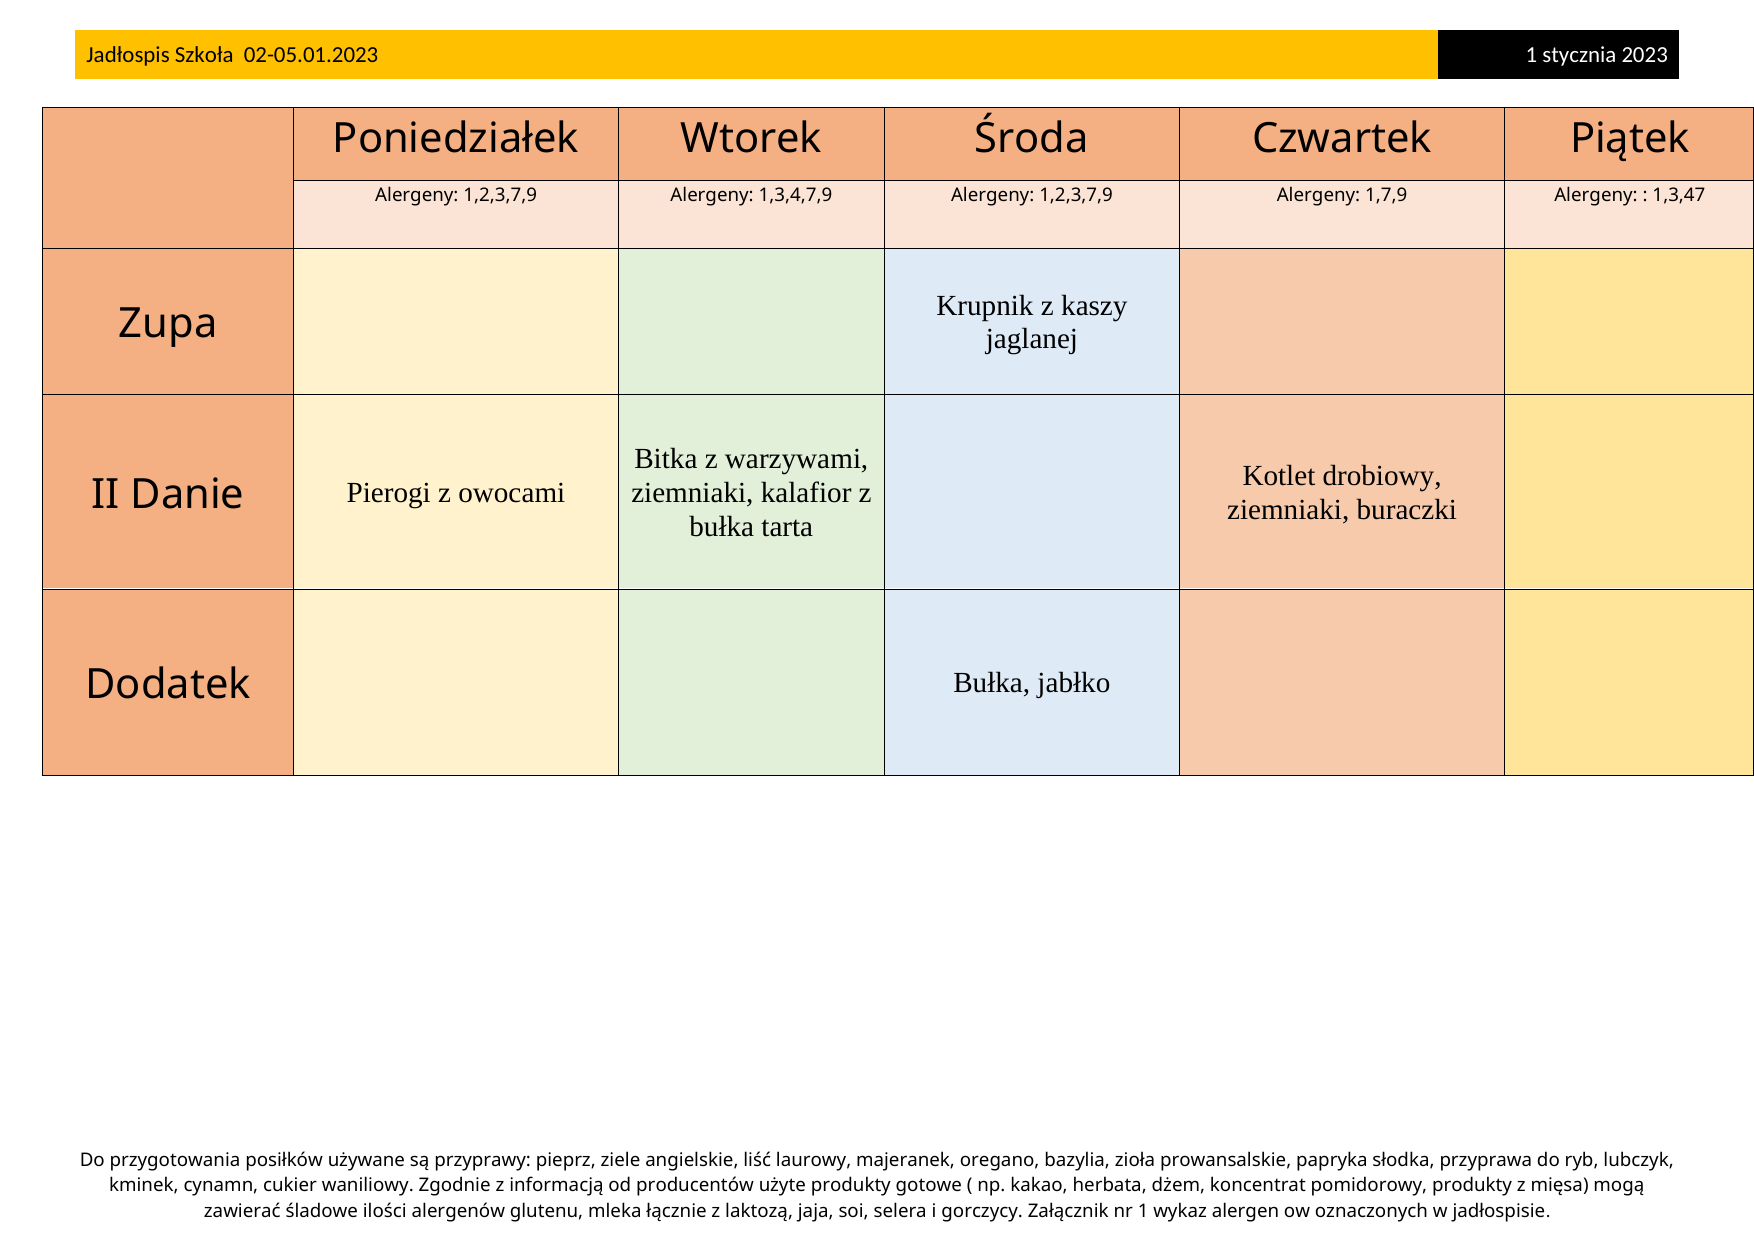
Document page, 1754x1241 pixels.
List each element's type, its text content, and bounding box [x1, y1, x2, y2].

table_header Środa [885, 108, 1179, 180]
table_cell [1180, 249, 1504, 394]
table_cell [1505, 395, 1753, 588]
table_header Czwartek [1180, 108, 1504, 180]
table_cell [294, 590, 618, 775]
table_cell [1180, 590, 1504, 775]
table_header Poniedziałek [294, 108, 618, 180]
table_cell Krupnik z kaszy jaglanej [885, 249, 1179, 394]
table_cell [885, 395, 1179, 588]
table_cell II Danie [43, 395, 293, 588]
table_cell Dodatek [43, 590, 293, 775]
table_cell Kotlet drobiowy, ziemniaki, buraczki [1180, 395, 1504, 588]
table_cell [1505, 249, 1753, 394]
table_cell Alergeny: 1,7,9 [1180, 181, 1504, 248]
table_cell Alergeny: : 1,3,47 [1505, 181, 1753, 248]
table_cell Alergeny: 1,3,4,7,9 [619, 181, 884, 248]
table_cell [294, 249, 618, 394]
table_cell [619, 590, 884, 775]
table_cell [619, 249, 884, 394]
table_header Piątek [1505, 108, 1753, 180]
table_header Wtorek [619, 108, 884, 180]
table_cell [1505, 590, 1753, 775]
table_cell Bułka, jabłko [885, 590, 1179, 775]
table_cell Bitka z warzywami, ziemniaki, kalafior z bułka tarta [619, 395, 884, 588]
table_cell Alergeny: 1,2,3,7,9 [885, 181, 1179, 248]
table_cell Zupa [43, 249, 293, 394]
table_header [43, 108, 293, 248]
table_cell Alergeny: 1,2,3,7,9 [294, 181, 618, 248]
table_cell Pierogi z owocami [294, 395, 618, 588]
